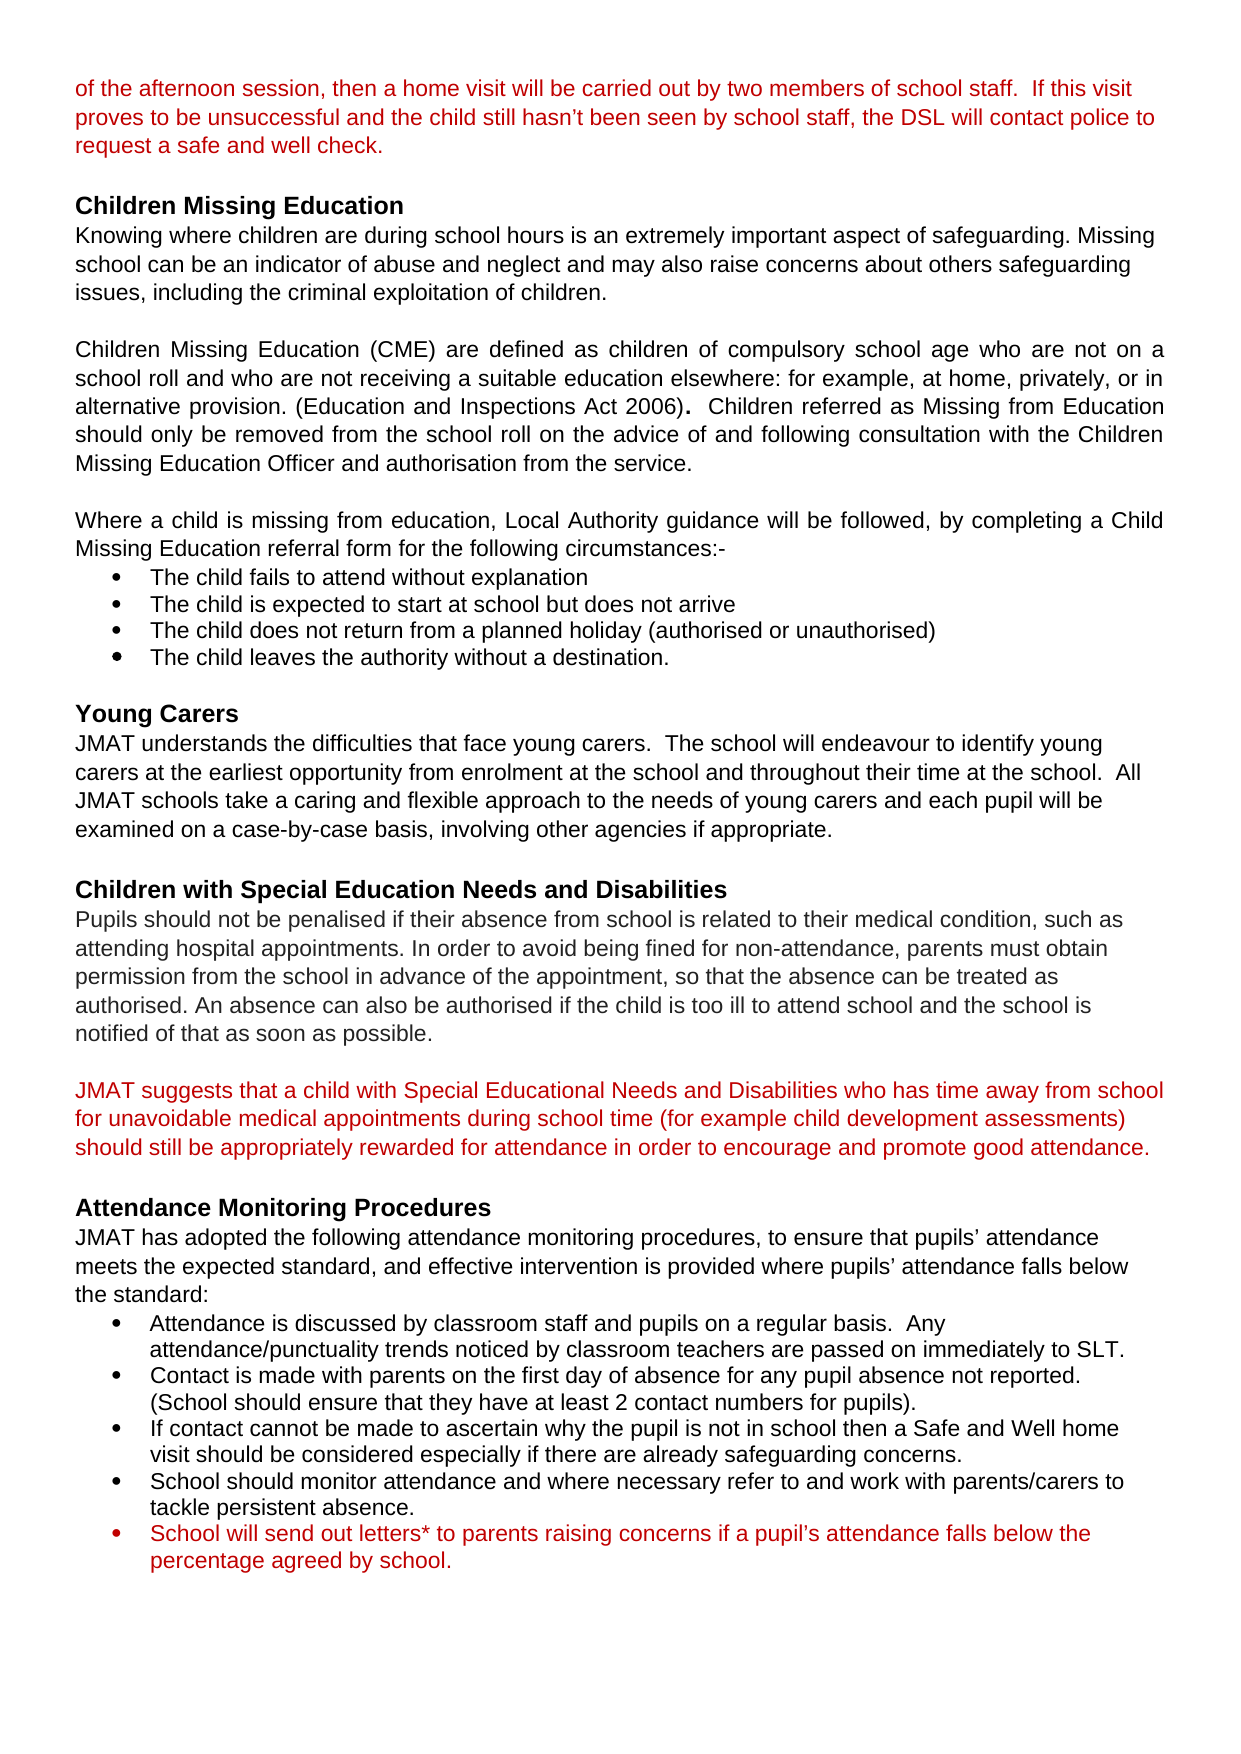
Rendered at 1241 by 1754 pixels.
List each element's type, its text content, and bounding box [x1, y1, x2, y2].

text JMAT understands the difficulties that face young carers. The school will endeavour to identify young carers at the earliest opportunity from enrolment at the school and throughout their time at the school. All JMAT schools take a caring and flexible approach to the needs of young carers and each pupil will be examined on a case-by-case basis, involving other agencies if appropriate. [75, 730, 1165, 842]
text JMAT has adopted the following attendance monitoring procedures, to ensure that pupils’ attendance meets the expected standard, and effective intervention is provided where pupils’ attendance falls below the standard: [75, 1224, 1165, 1307]
list The child does not return from a planned holiday (authorised or unauthorised) [112, 617, 1165, 644]
list School will send out letters* to parents raising concerns if a pupil’s attendance falls below the percentage agreed by school. [112, 1520, 1165, 1573]
text Where a child is missing from education, Local Authority guidance will be followed, by completing a Child Missing Education referral form for the following circumstances:- [75, 507, 1165, 562]
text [75, 75, 1165, 158]
list If contact cannot be made to ascertain why the pupil is not in school then a Safe and Well home visit should be considered especially if there are already safeguarding concerns. [112, 1415, 1165, 1468]
text Pupils should not be penalised if their absence from school is related to their medical condition, such as attending hospital appointments. In order to avoid being fined for non-attendance, parents must obtain permission from the school in advance of the appointment, so that the absence can be treated as authorised. An absence can also be authorised if the child is too ill to attend school and the school is notified of that as soon as possible. [75, 906, 1165, 1046]
text Young Carers [75, 699, 1165, 728]
text Children Missing Education (CME) are defined as children of compulsory school age who are not on a school roll and who are not receiving a suitable education elsewhere: for example, at home, privately, or in alternative provision. (Education and Inspections Act 2006). Children referred as Missing from Education should only be removed from the school roll on the advice of and following consultation with the Children Missing Education Officer and authorisation from the service. [75, 336, 1165, 476]
list The child is expected to start at school but does not arrive [112, 591, 1165, 617]
list School should monitor attendance and where necessary refer to and work with parents/carers to tackle persistent absence. [112, 1468, 1165, 1520]
text Children Missing Education [75, 191, 1165, 220]
list Contact is made with parents on the first day of absence for any pupil absence not reported. (School should ensure that they have at least 2 contact numbers for pupils). [112, 1362, 1165, 1415]
text JMAT suggests that a child with Special Educational Needs and Disabilities who has time away from school for unavoidable medical appointments during school time (for example child development assessments) should still be appropriately rewarded for attendance in order to encourage and promote good attendance. [75, 1077, 1165, 1160]
text Knowing where children are during school hours is an extremely important aspect of safeguarding. Missing school can be an indicator of abuse and neglect and may also raise concerns about others safeguarding issues, including the criminal exploitation of children. [75, 222, 1165, 306]
list Attendance is discussed by classroom staff and pupils on a regular basis. Any attendance/punctuality trends noticed by classroom teachers are passed on immediately to SLT. [112, 1309, 1165, 1362]
list The child fails to attend without explanation [112, 564, 1165, 590]
list The child leaves the authority without a destination. [112, 644, 1165, 671]
text Attendance Monitoring Procedures [75, 1193, 1165, 1222]
text Children with Special Education Needs and Disabilities [75, 875, 1165, 904]
